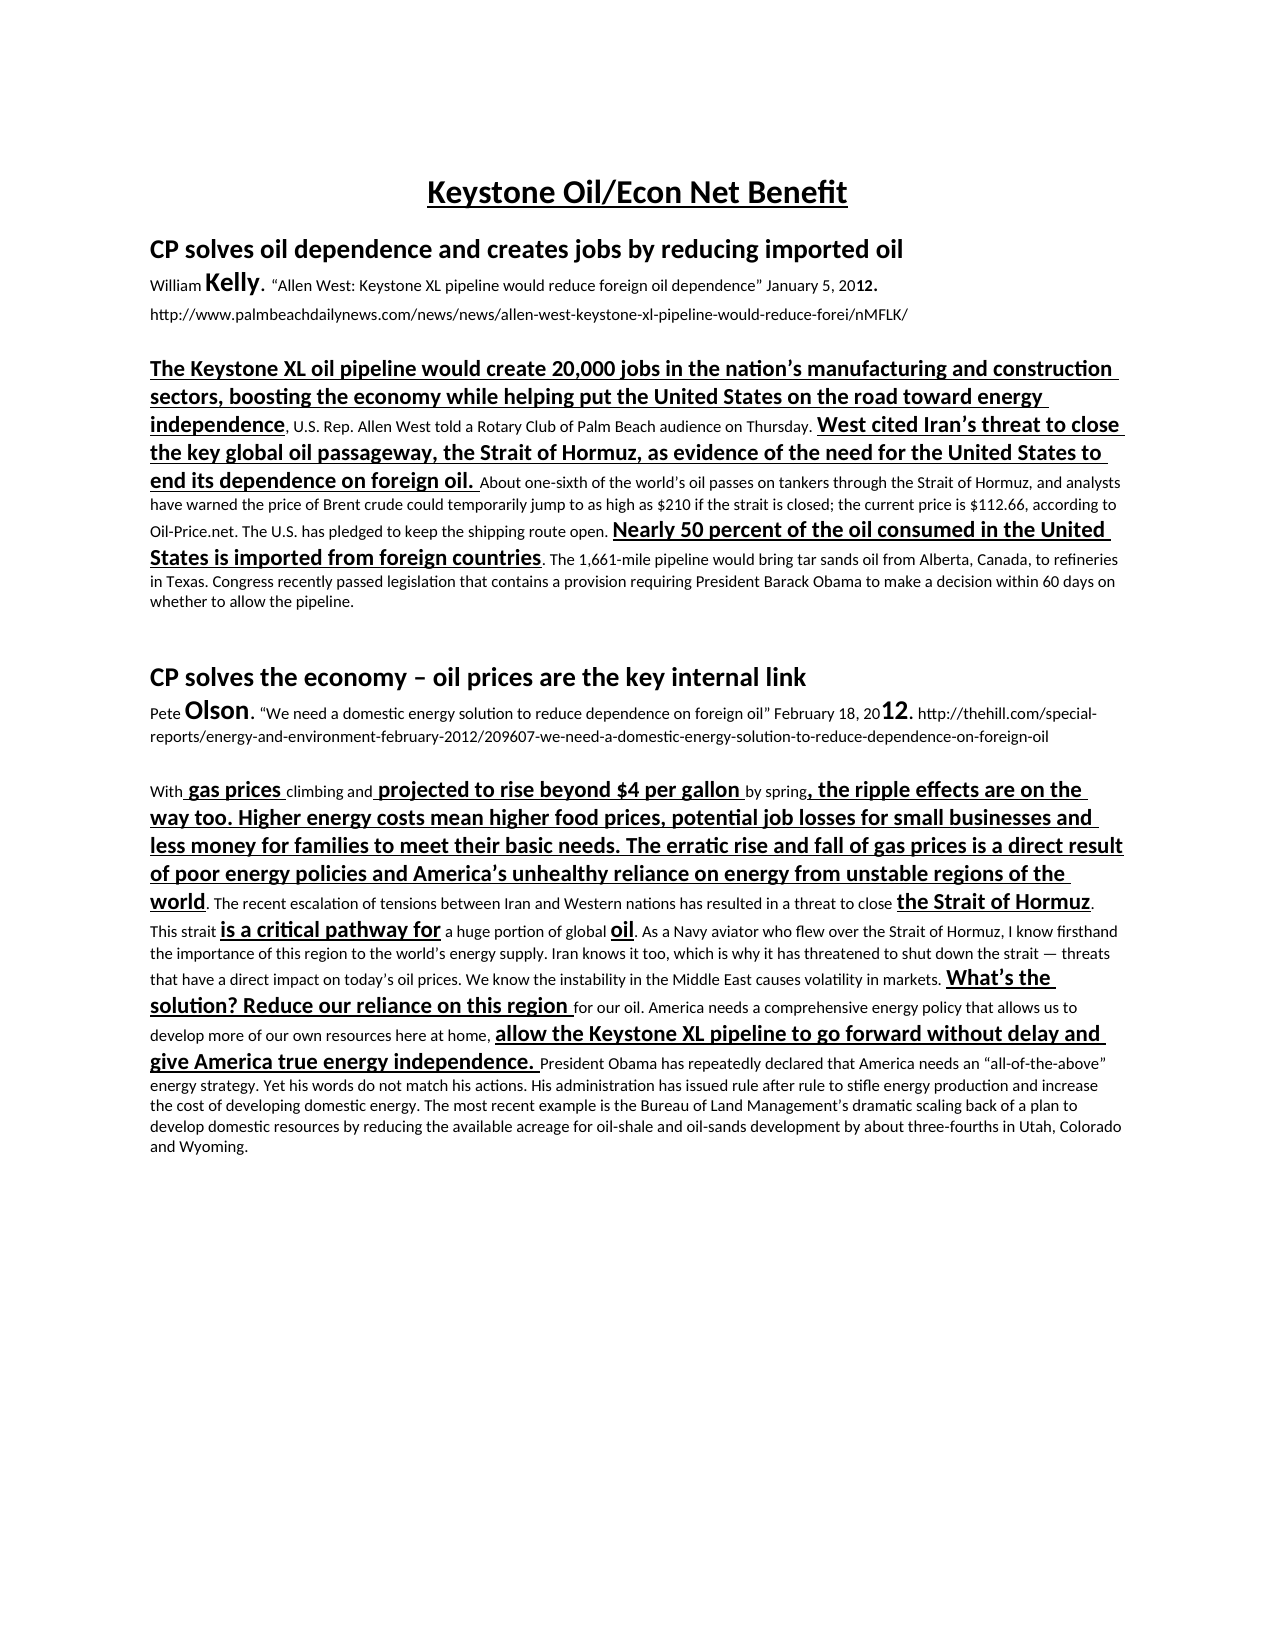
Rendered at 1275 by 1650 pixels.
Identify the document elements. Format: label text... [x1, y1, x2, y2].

text William Kelly. “Allen West: Keystone XL pipeline would reduce foreign oil dependence” January 5, 2012. http://www.palmbeachdailynews.com/news/news/allen-west-keystone-xl-pipeline-would-reduce-forei/nMFLK/ [150, 265, 1125, 326]
text The Keystone XL oil pipeline would create 20,000 jobs in the nation’s manufacturing and construction sectors, boosting the economy while helping put the United States on the road toward energy independence, U.S. Rep. Allen West told a Rotary Club of Palm Beach audience on Thursday. West cited Iran’s threat to close the key global oil passageway, the Strait of Hormuz, as evidence of the need for the United States to end its dependence on foreign oil. About one-sixth of the world’s oil passes on tankers through the Strait of Hormuz, and analysts have warned the price of Brent crude could temporarily jump to as high as $210 if the strait is closed; the current price is $112.66, according to Oil-Price.net. The U.S. has pledged to keep the shipping route open. Nearly 50 percent of the oil consumed in the United States is imported from foreign countries. The 1,661-mile pipeline would bring tar sands oil from Alberta, Canada, to refineries in Texas. Congress recently passed legislation that contains a provision requiring President Barack Obama to make a decision within 60 days on whether to allow the pipeline. [150, 354, 1125, 612]
subtitle Keystone Oil/Econ Net Benefit [150, 171, 1125, 212]
subtitle CP solves the economy – oil prices are the key internal link [150, 660, 1125, 693]
subtitle CP solves oil dependence and creates jobs by reducing imported oil [150, 232, 1125, 265]
text Pete Olson. “We need a domestic energy solution to reduce dependence on foreign oil” February 18, 2012. http://thehill.com/special-reports/energy-and-environment-february-2012/209607-we-need-a-domestic-energy-solution-to-reduce-dependence-on-foreign-oil [150, 693, 1125, 747]
text With gas prices climbing and projected to rise beyond $4 per gallon by spring, the ripple effects are on the way too. Higher energy costs mean higher food prices, potential job losses for small businesses and less money for families to meet their basic needs. The erratic rise and fall of gas prices is a direct result of poor energy policies and America’s unhealthy reliance on energy from unstable regions of the world. The recent escalation of tensions between Iran and Western nations has resulted in a threat to close the Strait of Hormuz. This strait is a critical pathway for a huge portion of global oil. As a Navy aviator who flew over the Strait of Hormuz, I know firsthand the importance of this region to the world’s energy supply. Iran knows it too, which is why it has threatened to shut down the strait — threats that have a direct impact on today’s oil prices. We know the instability in the Middle East causes volatility in markets. What’s the solution? Reduce our reliance on this region for our oil. America needs a comprehensive energy policy that allows us to develop more of our own resources here at home, allow the Keystone XL pipeline to go forward without delay and give America true energy independence. President Obama has repeatedly declared that America needs an “all-of-the-above” energy strategy. Yet his words do not match his actions. His administration has issued rule after rule to stifle energy production and increase the cost of developing domestic energy. The most recent example is the Bureau of Land Management’s dramatic scaling back of a plan to develop domestic resources by reducing the available acreage for oil-shale and oil-sands development by about three-fourths in Utah, Colorado and Wyoming. [150, 775, 1125, 1157]
